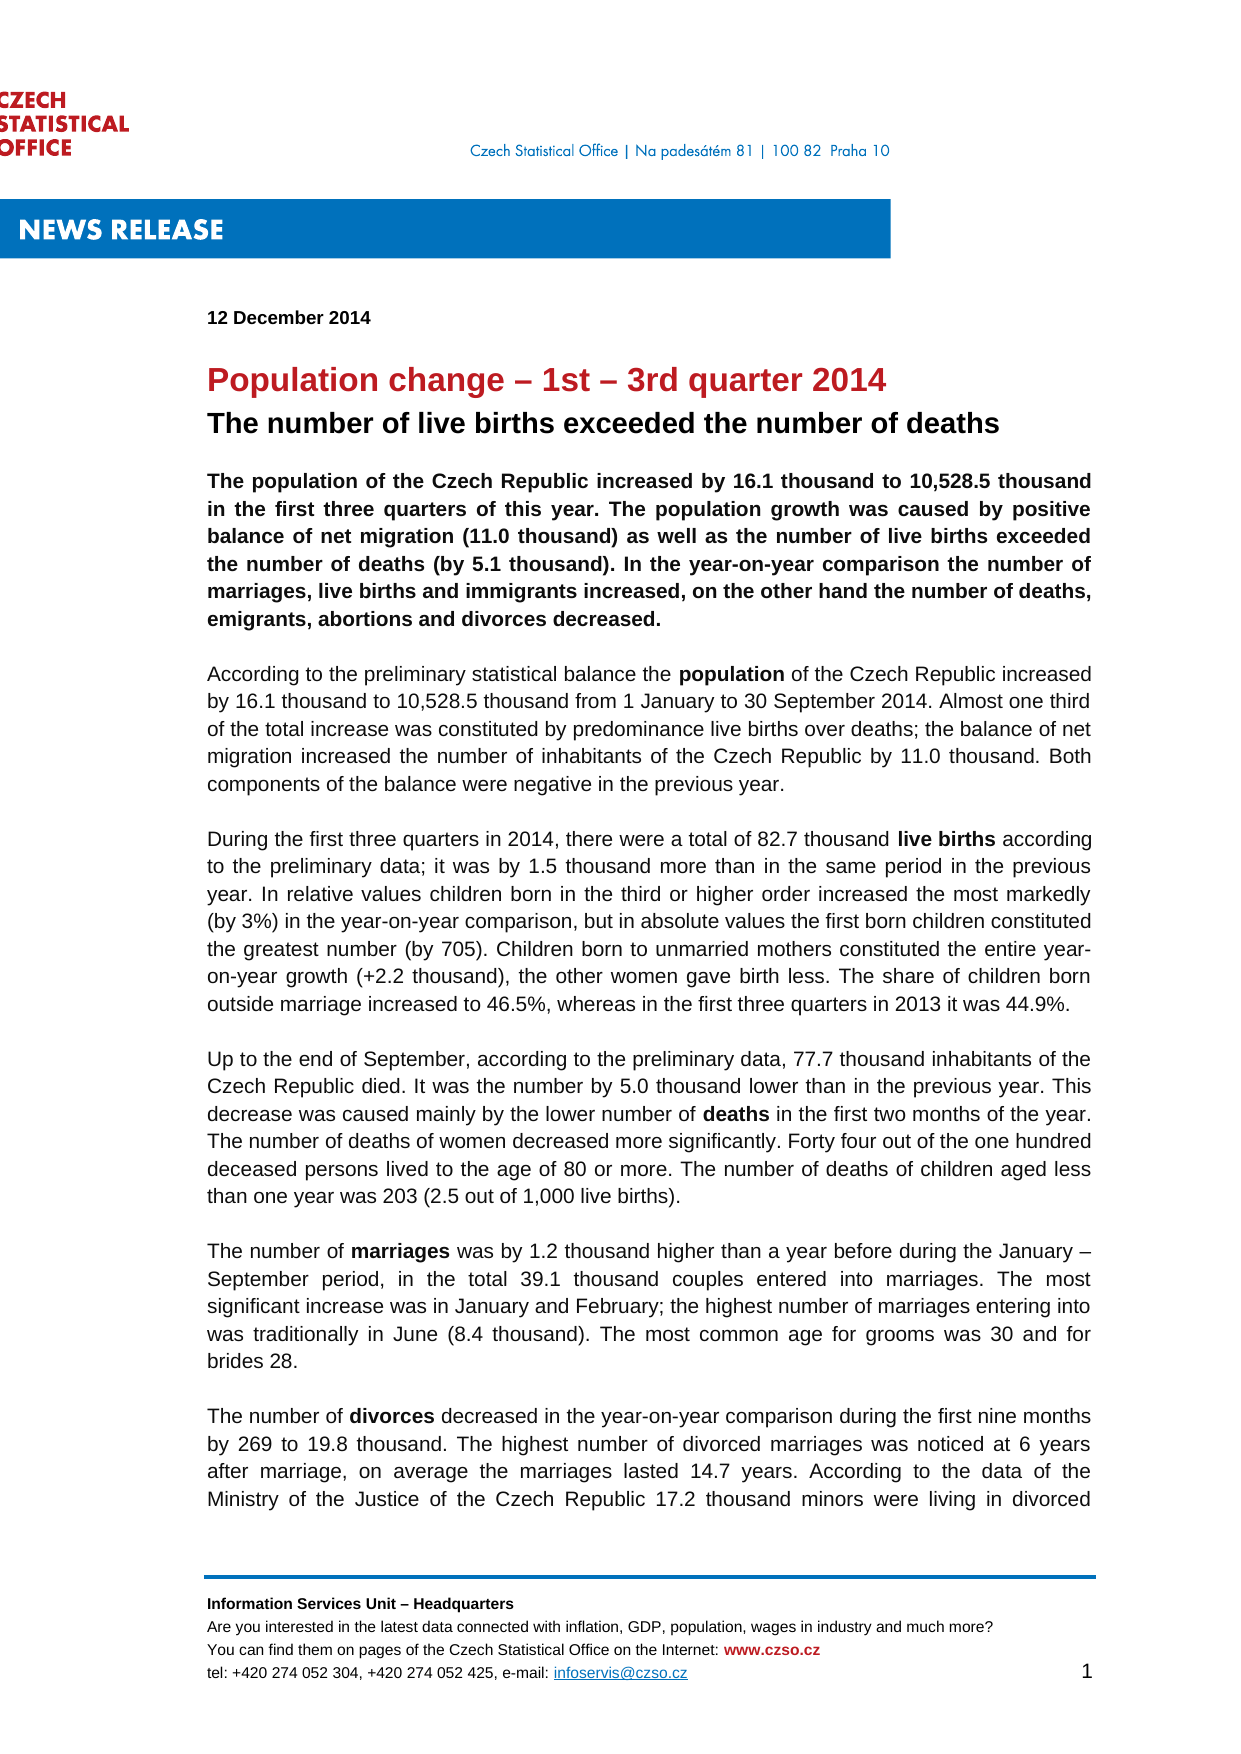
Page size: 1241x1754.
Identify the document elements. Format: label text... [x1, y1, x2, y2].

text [207, 1404, 1092, 1511]
text Up to the end of September, according to the preliminary data, 77.7 thousand inhabitants of the Czech Republic died. It was the number by 5.0 thousand lower than in the previous year. This decrease was caused mainly by the lower number of deaths in the first two months of the year. The number of deaths of women decreased more significantly. Forty four out of the one hundred deceased persons lived to the age of 80 or more. The number of deaths of children aged less than one year was 203 (2.5 out of 1,000 live births). [207, 1047, 1092, 1208]
text The population of the Czech Republic increased by 16.1 thousand to 10,528.5 thousand in the first three quarters of this year. The population growth was caused by positive balance of net migration (11.0 thousand) as well as the number of live births exceeded the number of deaths (by 5.1 thousand). In the year-on-year comparison the number of marriages, live births and immigrants increased, on the other hand the number of deaths, emigrants, abortions and divorces decreased. [207, 469, 1092, 631]
text During the first three quarters in 2014, there were a total of 82.7 thousand live births according to the preliminary data; it was by 1.5 thousand more than in the same period in the previous year. In relative values children born in the third or higher order increased the most markedly (by 3%) in the year-on-year comparison, but in absolute values the first born children constituted the greatest number (by 705). Children born to unmarried mothers constituted the entire year-on-year growth (+2.2 thousand), the other women gave birth less. The share of children born outside marriage increased to 46.5%, whereas in the first three quarters in 2013 it was 44.9%. [207, 827, 1092, 1016]
text 12 December 2014 [207, 307, 1092, 329]
text According to the preliminary statistical balance the population of the Czech Republic increased by 16.1 thousand to 10,528.5 thousand from 1 January to 30 September 2014. Almost one third of the total increase was constituted by predominance live births over deaths; the balance of net migration increased the number of inhabitants of the Czech Republic by 11.0 thousand. Both components of the balance were negative in the previous year. [207, 662, 1092, 796]
text The number of marriages was by 1.2 thousand higher than a year before during the January – September period, in the total 39.1 thousand couples entered into marriages. The most significant increase was in January and February; the highest number of marriages entering into was traditionally in June (8.4 thousand). The most common age for grooms was 30 and for brides 28. [207, 1239, 1092, 1373]
text The number of live births exceeded the number of deaths [207, 407, 1092, 440]
title Population change – 1st – 3rd quarter 2014 [207, 361, 1092, 398]
